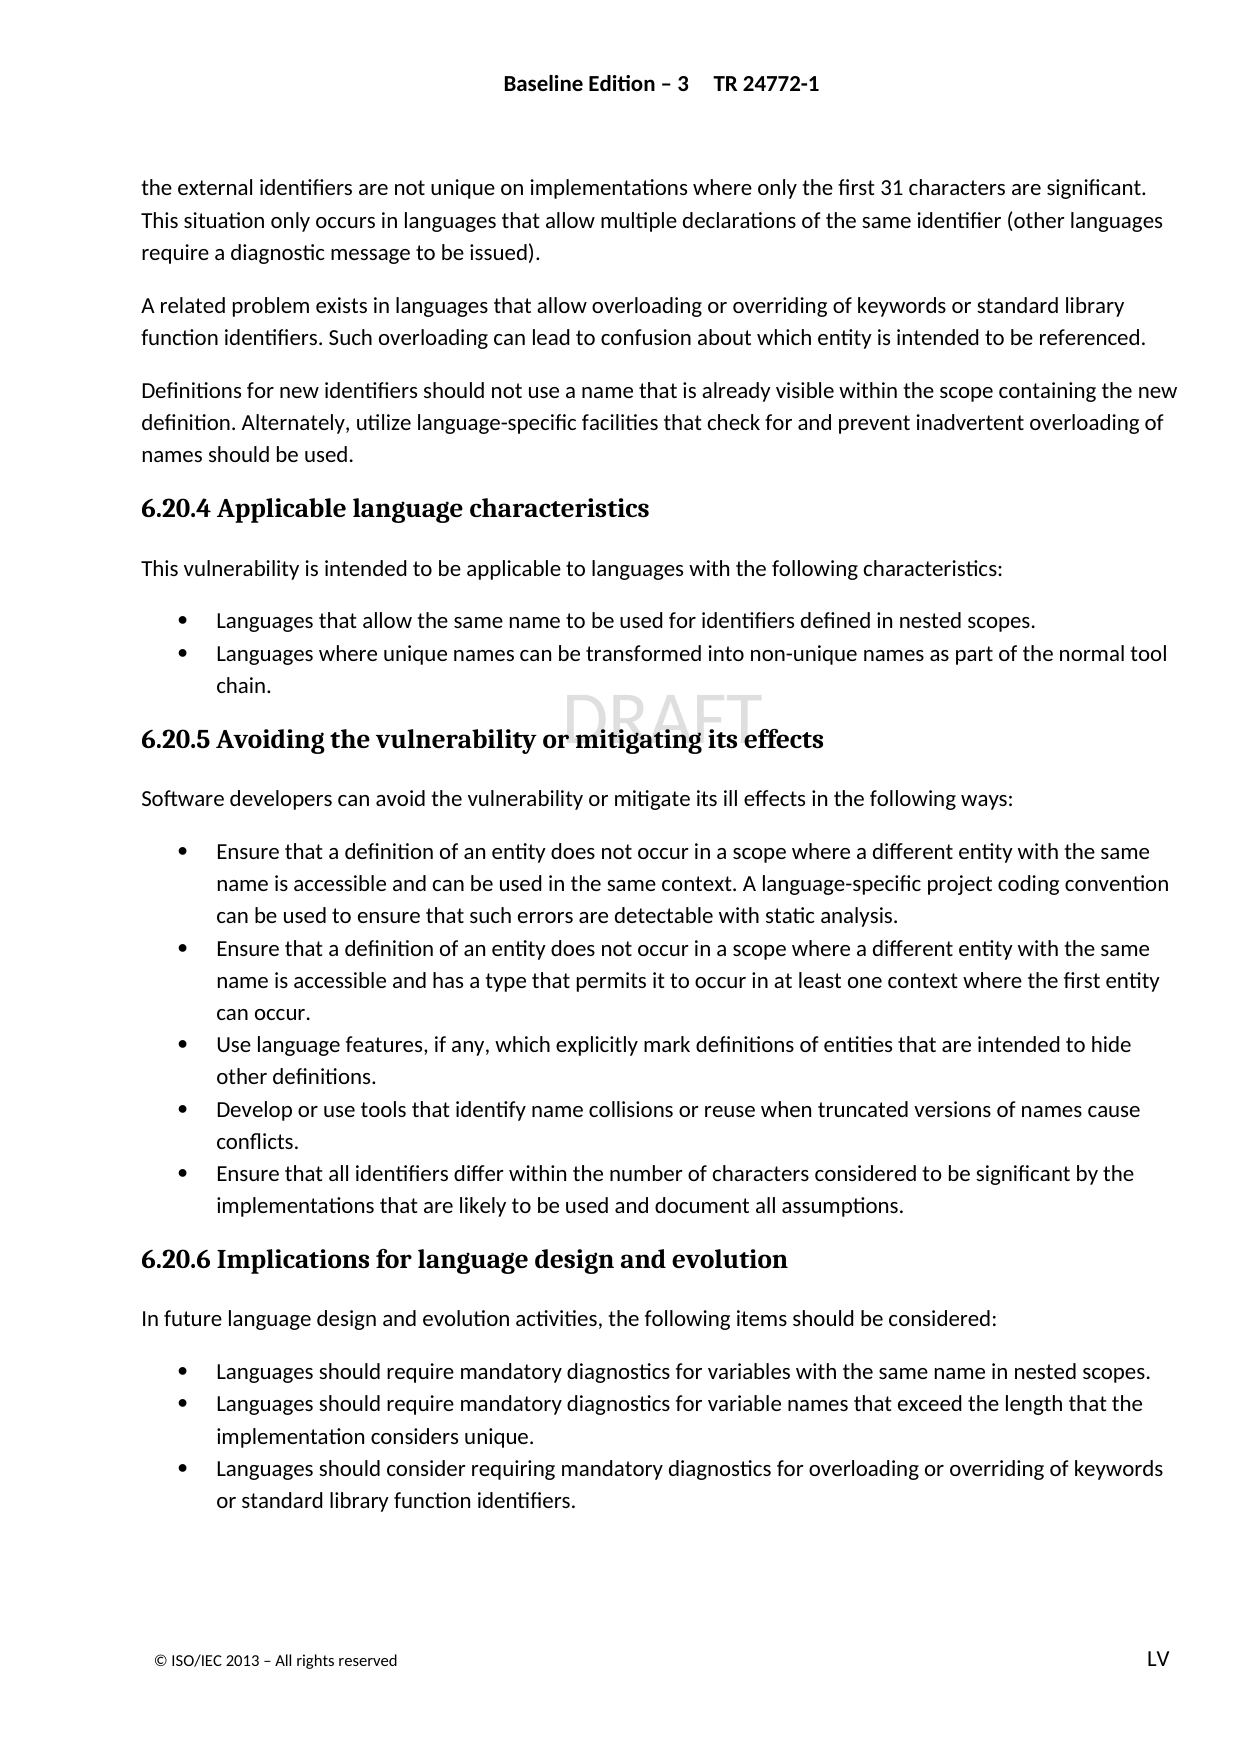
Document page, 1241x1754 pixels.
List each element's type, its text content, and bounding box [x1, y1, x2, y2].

subtitle 6.20.6 Implications for language design and evolution [141, 1244, 1182, 1275]
list Languages should consider requiring mandatory diagnostics for overloading or overriding of keywords or standard library function identifiers. [178, 1454, 1182, 1514]
list Ensure that a definition of an entity does not occur in a scope where a different entity with the same name is accessible and has a type that permits it to occur in at least one context where the first entity can occur. [178, 934, 1182, 1026]
text In future language design and evolution activities, the following items should be considered: [141, 1304, 1182, 1332]
text This vulnerability is intended to be applicable to languages with the following characteristics: [141, 554, 1182, 582]
list Languages that allow the same name to be used for identifiers defined in nested scopes. [178, 607, 1182, 635]
subtitle 6.20.5 Avoiding the vulnerability or mitigating its effects [141, 724, 1182, 755]
text Definitions for new identifiers should not use a name that is already visible within the scope containing the new definition. Alternately, utilize language-specific facilities that check for and prevent inadvertent overloading of names should be used. [141, 376, 1182, 468]
list Ensure that all identifiers differ within the number of characters considered to be significant by the implementations that are likely to be used and document all assumptions. [178, 1159, 1182, 1219]
list Develop or use tools that identify name collisions or reuse when truncated versions of names cause conflicts. [178, 1095, 1182, 1155]
text A related problem exists in languages that allow overloading or overriding of keywords or standard library function identifiers. Such overloading can lead to confusion about which entity is intended to be referenced. [141, 291, 1182, 351]
text Software developers can avoid the vulnerability or mitigate its ill effects in the following ways: [141, 784, 1182, 812]
list Languages should require mandatory diagnostics for variables with the same name in nested scopes. [178, 1357, 1182, 1385]
list Languages should require mandatory diagnostics for variable names that exceed the length that the implementation considers unique. [178, 1389, 1182, 1450]
list Languages where unique names can be transformed into non-unique names as part of the normal tool chain. [178, 639, 1182, 699]
text the external identifiers are not unique on implementations where only the first 31 characters are significant. This situation only occurs in languages that allow multiple declarations of the same identifier (other languages require a diagnostic message to be issued). [141, 173, 1182, 266]
list Ensure that a definition of an entity does not occur in a scope where a different entity with the same name is accessible and can be used in the same context. A language-specific project coding convention can be used to ensure that such errors are detectable with static analysis. [178, 837, 1182, 929]
list Use language features, if any, which explicitly mark definitions of entities that are intended to hide other definitions. [178, 1030, 1182, 1091]
subtitle 6.20.4 Applicable language characteristics [141, 493, 1182, 525]
